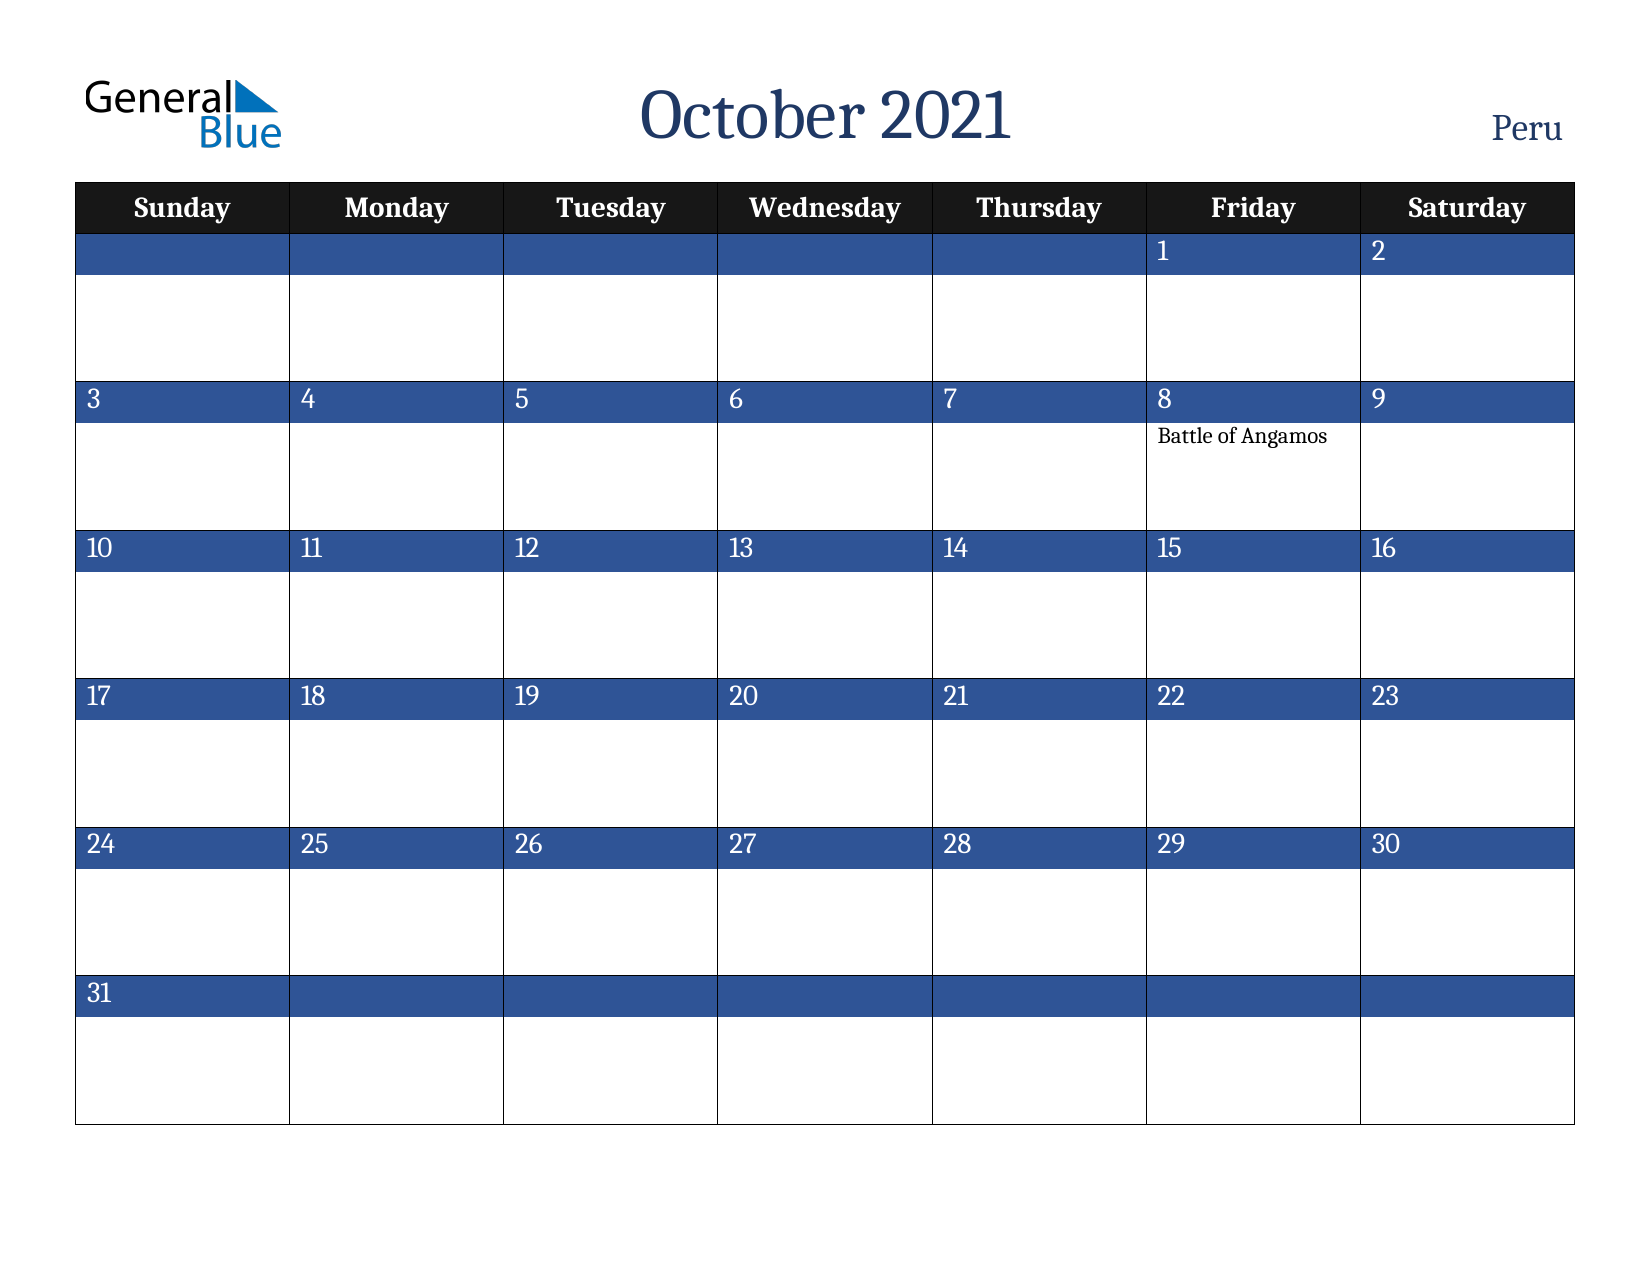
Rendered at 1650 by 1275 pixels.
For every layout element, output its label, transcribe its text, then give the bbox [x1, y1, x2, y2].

table_cell [1147, 275, 1360, 381]
table_cell [933, 234, 1146, 275]
table_cell [933, 869, 1146, 975]
table_cell [933, 572, 1146, 678]
table_cell 14 [933, 531, 1146, 572]
table_cell [290, 869, 503, 975]
table_cell 26 [504, 828, 717, 869]
table_cell 8 [1147, 382, 1360, 423]
table_cell [76, 1017, 289, 1123]
table_cell [504, 720, 717, 827]
table_cell [504, 572, 717, 678]
table_cell [76, 275, 289, 381]
table_cell 5 [504, 382, 717, 423]
table_cell 10 [76, 531, 289, 572]
table_cell [76, 720, 289, 827]
table_cell [718, 275, 932, 381]
table_header October 2021 [504, 75, 1146, 182]
table_cell [76, 572, 289, 678]
table_cell [1147, 1017, 1360, 1123]
table_cell [504, 275, 717, 381]
table_cell 12 [504, 531, 717, 572]
table_cell [1147, 976, 1360, 1017]
table_cell [76, 234, 289, 275]
table_cell 30 [1361, 828, 1574, 869]
table_cell [718, 1017, 932, 1123]
table_cell [290, 720, 503, 827]
table_header Peru [1146, 75, 1574, 182]
table_cell [1361, 423, 1574, 530]
table_cell Wednesday [718, 183, 932, 233]
table_cell 3 [76, 382, 289, 423]
table_cell [718, 976, 932, 1017]
table_cell [76, 423, 289, 530]
table_cell [718, 423, 932, 530]
table_cell 31 [76, 976, 289, 1017]
table_cell 6 [718, 382, 932, 423]
table_cell [504, 976, 717, 1017]
table_cell [933, 720, 1146, 827]
table_cell Monday [290, 183, 503, 233]
table_cell [290, 572, 503, 678]
table_cell [290, 275, 503, 381]
table_cell 15 [1147, 531, 1360, 572]
table_cell 7 [933, 382, 1146, 423]
table_cell 21 [933, 679, 1146, 720]
table_cell [1147, 869, 1360, 975]
table_cell [504, 234, 717, 275]
table_cell [1361, 976, 1574, 1017]
table_cell 11 [290, 531, 503, 572]
table_cell [504, 423, 717, 530]
table_cell [933, 423, 1146, 530]
table_cell 4 [290, 382, 503, 423]
table_cell Tuesday [504, 183, 717, 233]
table_cell [1147, 720, 1360, 827]
table_cell [718, 234, 932, 275]
table_cell Friday [1147, 183, 1360, 233]
table_cell [290, 976, 503, 1017]
table_cell [933, 275, 1146, 381]
table_cell 22 [1147, 679, 1360, 720]
table_cell Sunday [76, 183, 289, 233]
table_cell 24 [76, 828, 289, 869]
table_cell 20 [718, 679, 932, 720]
table_cell 13 [718, 531, 932, 572]
table_cell Battle of Angamos [1147, 423, 1360, 530]
table_cell [76, 869, 289, 975]
table_cell Thursday [933, 183, 1146, 233]
table_cell [290, 234, 503, 275]
table_cell [1361, 275, 1574, 381]
table_cell [718, 720, 932, 827]
table_cell 29 [1147, 828, 1360, 869]
table_cell [290, 423, 503, 530]
table_cell [504, 1017, 717, 1123]
table_cell [290, 1017, 503, 1123]
table_cell 2 [1361, 234, 1574, 275]
table_header [76, 75, 503, 182]
table_cell [1361, 1017, 1574, 1123]
table_cell 18 [290, 679, 503, 720]
table_cell 16 [1361, 531, 1574, 572]
table_cell 25 [290, 828, 503, 869]
table_cell 27 [718, 828, 932, 869]
picture [86, 80, 281, 148]
table_cell 17 [76, 679, 289, 720]
table_cell [504, 869, 717, 975]
table_cell [933, 1017, 1146, 1123]
table_cell 9 [1361, 382, 1574, 423]
table_cell [1147, 572, 1360, 678]
table_cell [933, 976, 1146, 1017]
table_cell Saturday [1361, 183, 1574, 233]
table_cell [1361, 869, 1574, 975]
table_cell 28 [933, 828, 1146, 869]
table_cell [718, 869, 932, 975]
table_cell [1361, 572, 1574, 678]
table_cell [718, 572, 932, 678]
table_cell 1 [1147, 234, 1360, 275]
table_cell 19 [504, 679, 717, 720]
table_cell 23 [1361, 679, 1574, 720]
table_cell [1361, 720, 1574, 827]
